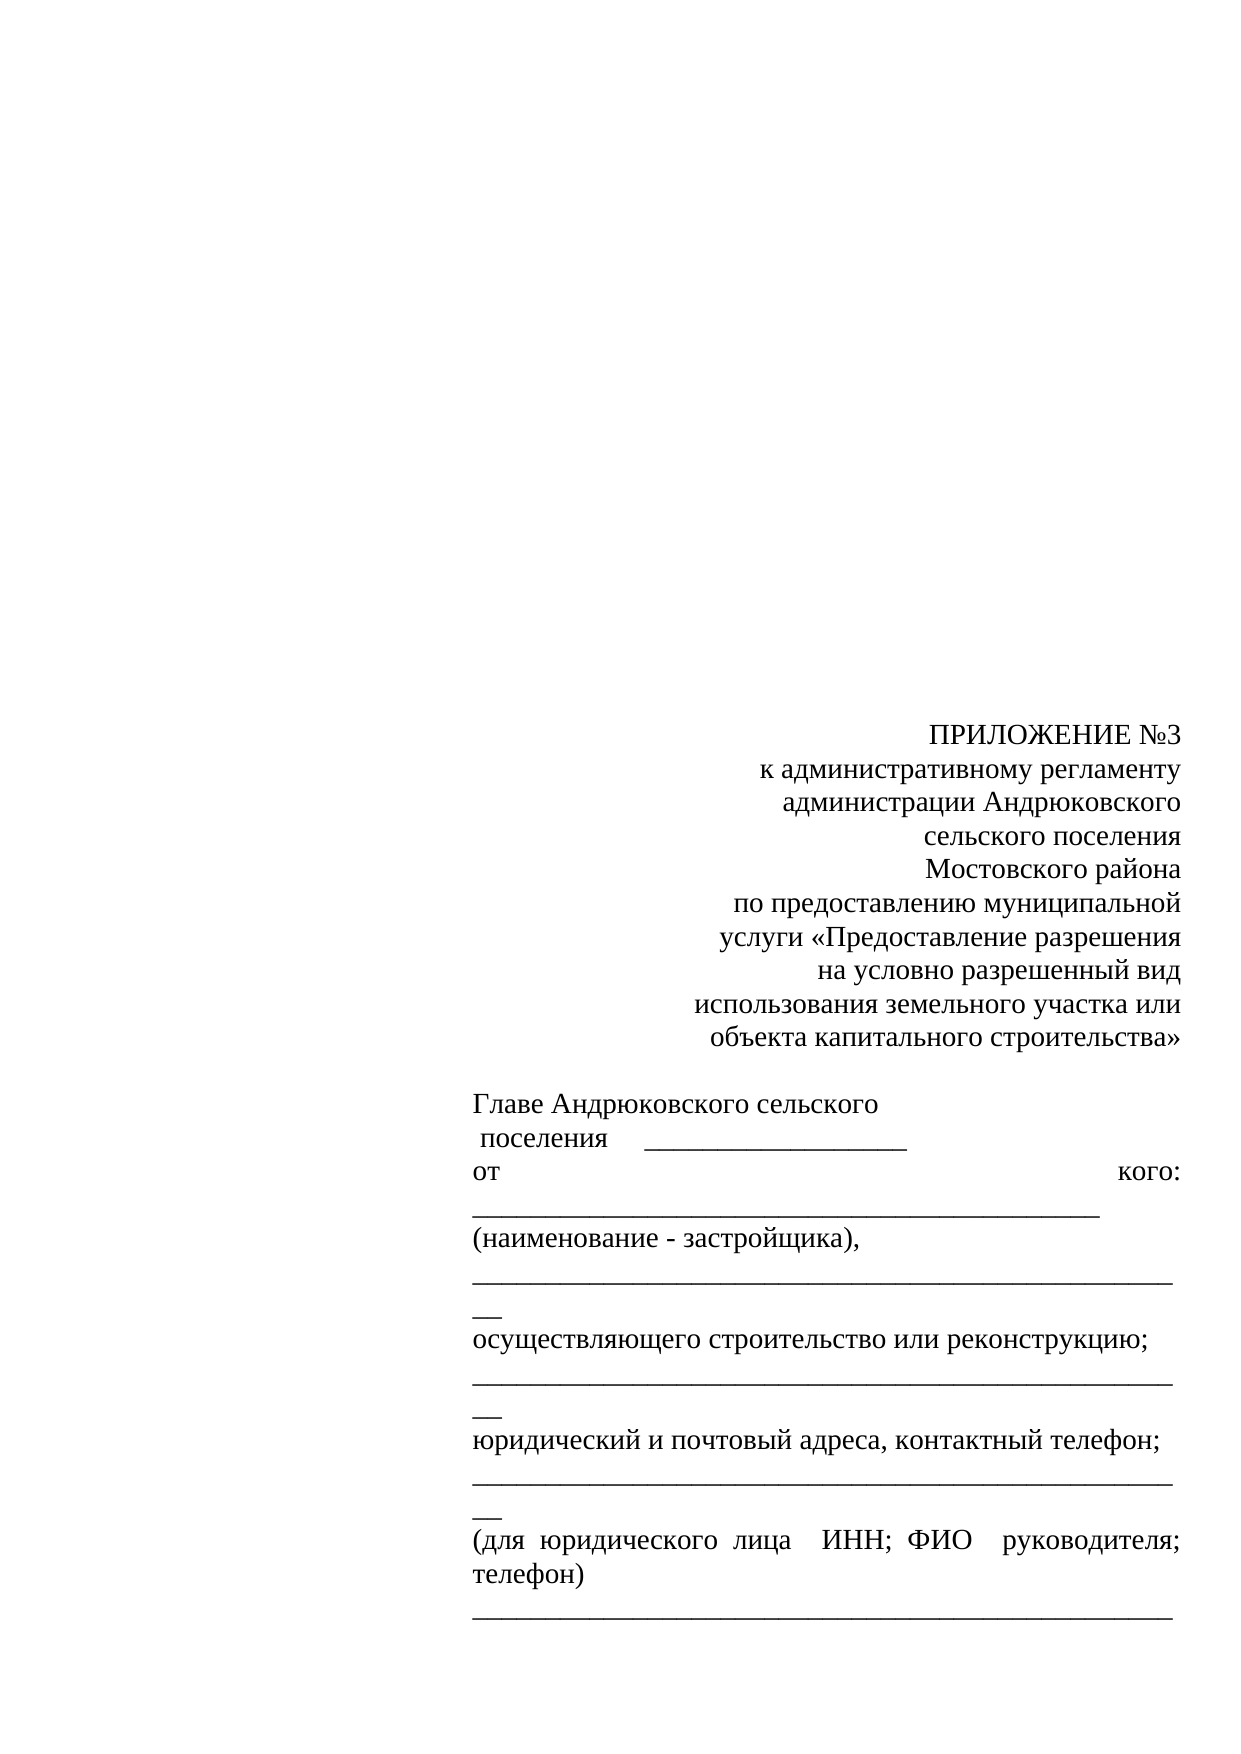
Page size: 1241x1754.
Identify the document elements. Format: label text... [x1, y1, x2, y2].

subtitle поселения __________________ [472, 1120, 1181, 1153]
subtitle осуществляющего строительство или реконструкцию; [472, 1321, 1181, 1355]
subtitle __________________________________________________ [472, 1355, 1181, 1422]
subtitle администрации Андрюковского [236, 784, 1181, 818]
subtitle Мостовского района [236, 852, 1181, 885]
subtitle __________________________________________________ [472, 1254, 1181, 1321]
subtitle (наименование - застройщика), [472, 1221, 1181, 1254]
subtitle к административному регламенту [236, 751, 1181, 784]
subtitle на условно разрешенный вид [236, 952, 1181, 986]
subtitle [472, 1455, 1181, 1522]
subtitle сельского поселения [236, 818, 1181, 852]
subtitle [472, 1589, 1181, 1623]
subtitle ПРИЛОЖЕНИЕ №3 [236, 717, 1181, 751]
subtitle услуги «Предоставление разрешения [236, 919, 1181, 952]
subtitle по предоставлению муниципальной [236, 885, 1181, 919]
subtitle юридический и почтовый адреса, контактный телефон; [472, 1422, 1181, 1455]
subtitle использования земельного участка или [236, 986, 1181, 1019]
subtitle (для юридического лица ИНН; ФИО руководителя; телефон) [472, 1522, 1181, 1589]
subtitle от кого: ___________________________________________ [472, 1153, 1181, 1221]
subtitle Главе Андрюковского сельского [472, 1086, 1181, 1120]
subtitle объекта капитального строительства» [236, 1019, 1181, 1053]
